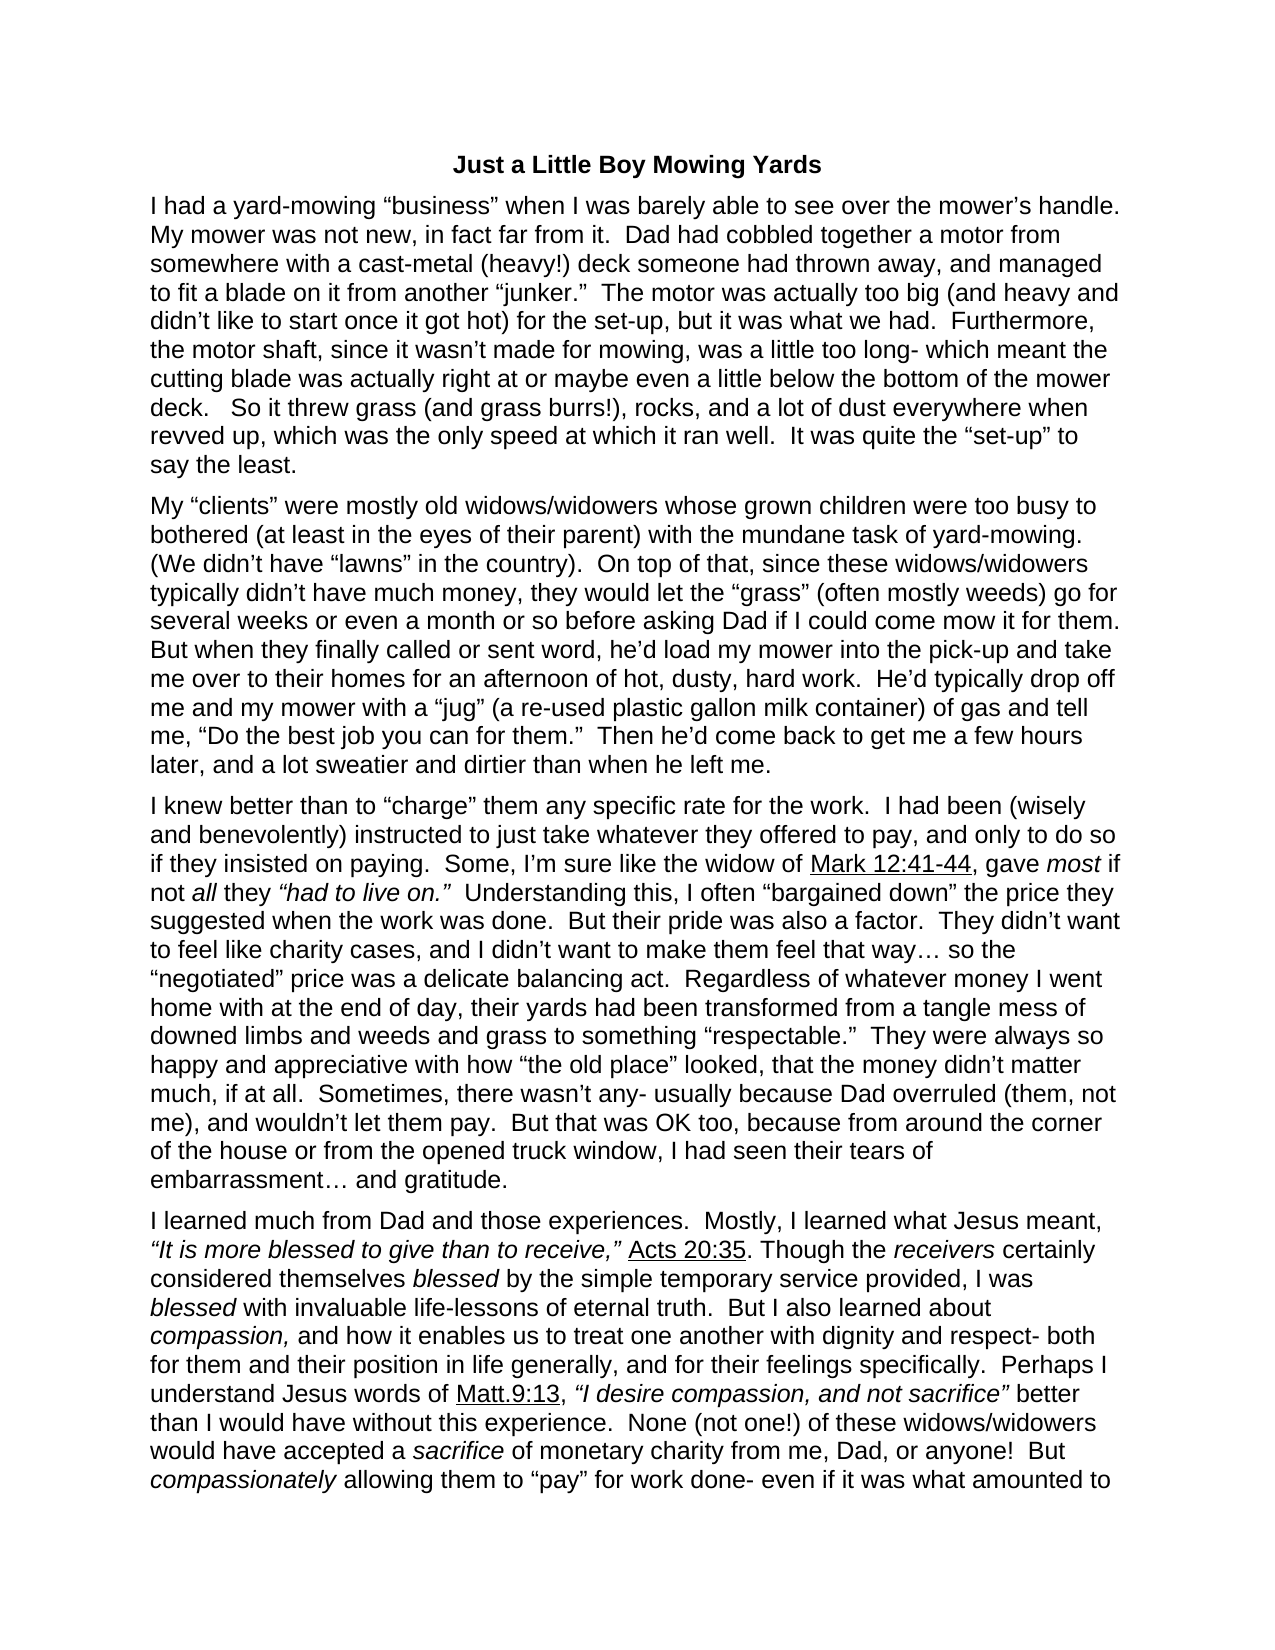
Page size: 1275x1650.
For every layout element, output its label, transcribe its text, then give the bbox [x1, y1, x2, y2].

text Just a Little Boy Mowing Yards [150, 150, 1125, 179]
text My “clients” were mostly old widows/widowers whose grown children were too busy to bothered (at least in the eyes of their parent) with the mundane task of yard-mowing. (We didn’t have “lawns” in the country). On top of that, since these widows/widowers typically didn’t have much money, they would let the “grass” (often mostly weeds) go for several weeks or even a month or so before asking Dad if I could come mow it for them. But when they finally called or sent word, he’d load my mower into the pick-up and take me over to their homes for an afternoon of hot, dusty, hard work. He’d typically drop off me and my mower with a “jug” (a re-used plastic gallon milk container) of gas and tell me, “Do the best job you can for them.” Then he’d come back to get me a few hours later, and a lot sweatier and dirtier than when he left me. [150, 491, 1125, 779]
text I had a yard-mowing “business” when I was barely able to see over the mower’s handle. My mower was not new, in fact far from it. Dad had cobbled together a motor from somewhere with a cast-metal (heavy!) deck someone had thrown away, and managed to fit a blade on it from another “junker.” The motor was actually too big (and heavy and didn’t like to start once it got hot) for the set-up, but it was what we had. Furthermore, the motor shaft, since it wasn’t made for mowing, was a little too long- which meant the cutting blade was actually right at or maybe even a little below the bottom of the mower deck. So it threw grass (and grass burrs!), rocks, and a lot of dust everywhere when revved up, which was the only speed at which it ran well. It was quite the “set-up” to say the least. [150, 191, 1125, 479]
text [150, 1206, 1125, 1494]
text I knew better than to “charge” them any specific rate for the work. I had been (wisely and benevolently) instructed to just take whatever they offered to pay, and only to do so if they insisted on paying. Some, I’m sure like the widow of Mark 12:41-44, gave most if not all they “had to live on.” Understanding this, I often “bargained down” the price they suggested when the work was done. But their pride was also a factor. They didn’t want to feel like charity cases, and I didn’t want to make them feel that way… so the “negotiated” price was a delicate balancing act. Regardless of whatever money I went home with at the end of day, their yards had been transformed from a tangle mess of downed limbs and weeds and grass to something “respectable.” They were always so happy and appreciative with how “the old place” looked, that the money didn’t matter much, if at all. Sometimes, there wasn’t any- usually because Dad overruled (them, not me), and wouldn’t let them pay. But that was OK too, because from around the corner of the house or from the opened truck window, I had seen their tears of embarrassment… and gratitude. [150, 791, 1125, 1194]
